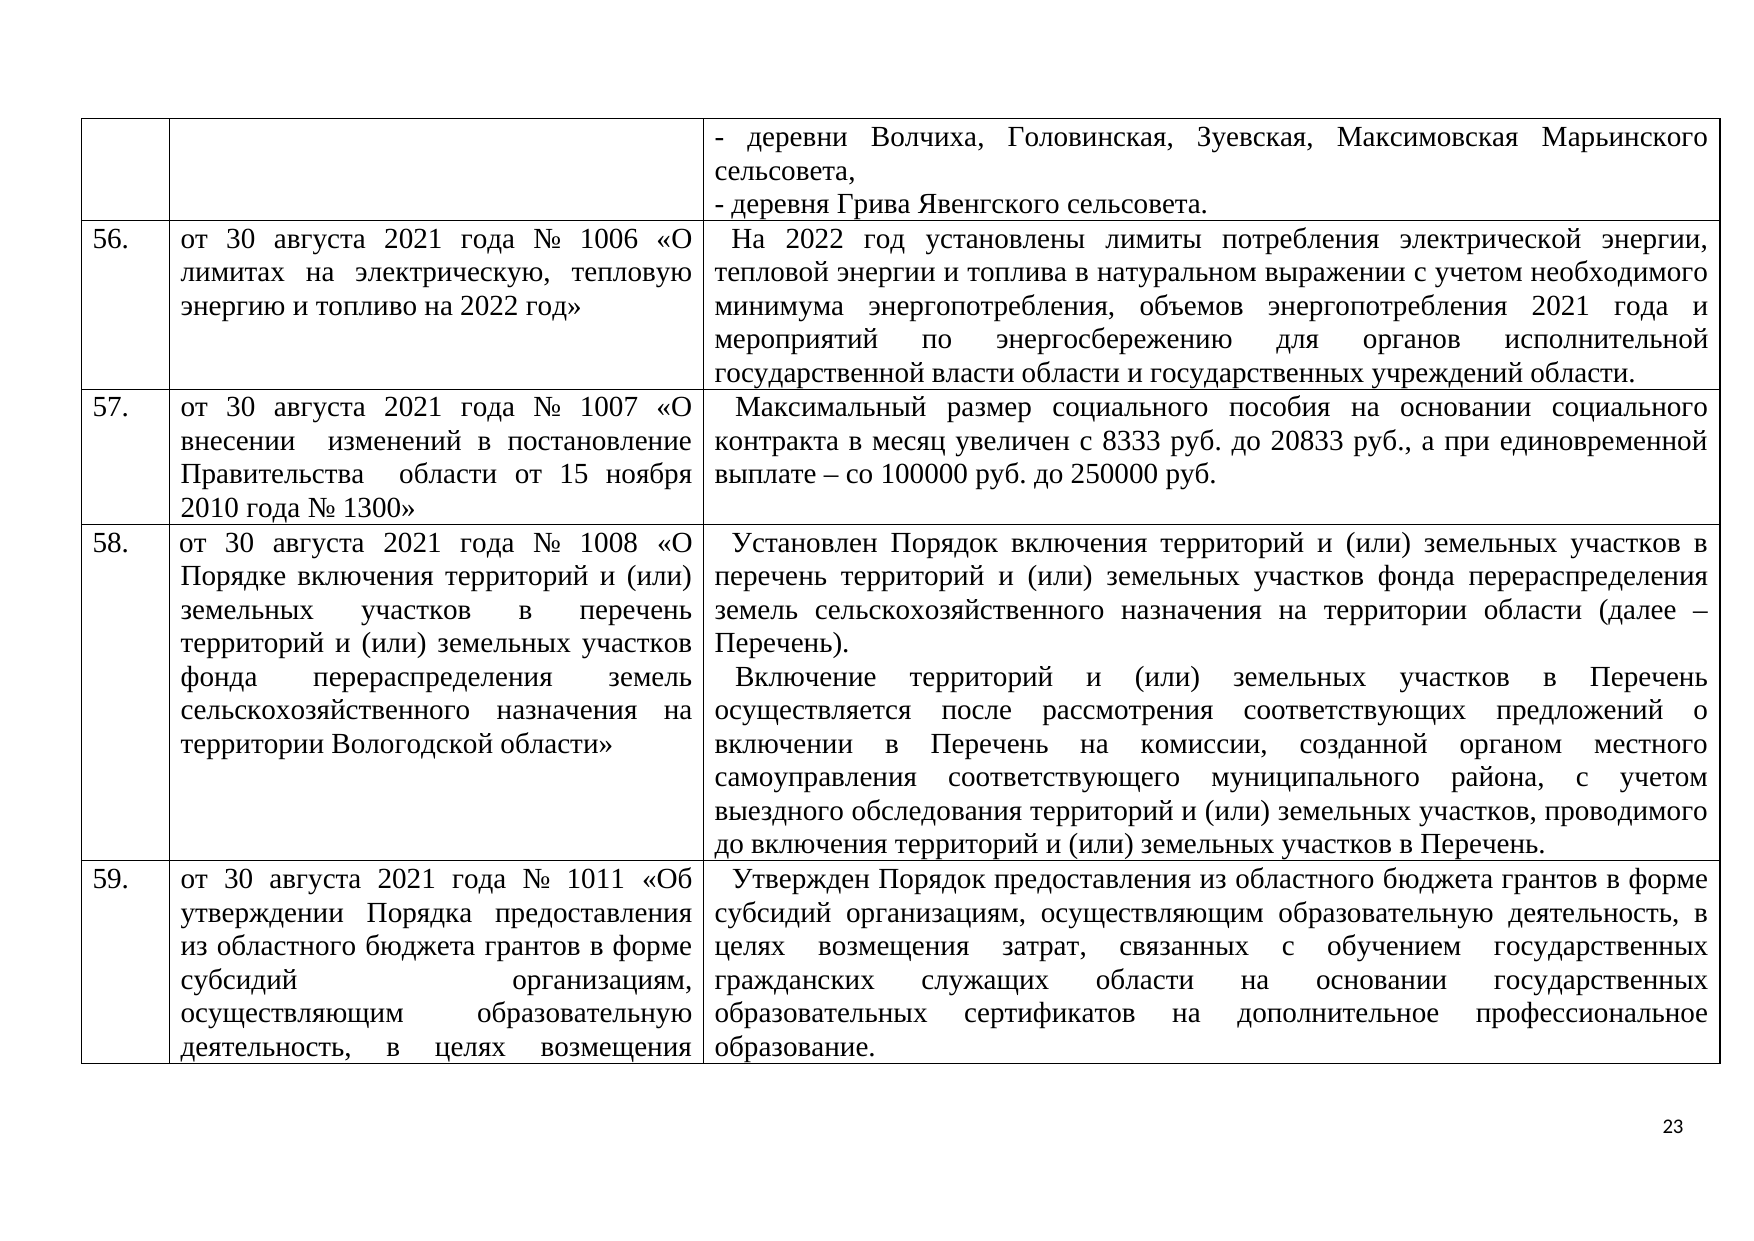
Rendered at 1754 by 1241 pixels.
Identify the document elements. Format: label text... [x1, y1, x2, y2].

table_cell Установлен Порядок включения территорий и (или) земельных участков в перечень территорий и (или) земельных участков фонда перераспределения земель сельскохозяйственного назначения на территории области (далее – Перечень). Включение территорий и (или) земельных участков в Перечень осуществляется после рассмотрения соответствующих предложений о включении в Перечень на комиссии, созданной органом местного самоуправления соответствующего муниципального района, с учетом выездного обследования территорий и (или) земельных участков, проводимого до включения территорий и (или) земельных участков в Перечень. [704, 525, 1719, 860]
table_cell [82, 861, 169, 1062]
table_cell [170, 861, 703, 1062]
table_cell от 30 августа 2021 года № 1006 «О лимитах на электрическую, тепловую энергию и топливо на 2022 год» [170, 221, 703, 388]
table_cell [704, 861, 1719, 1062]
table_cell На 2022 год установлены лимиты потребления электрической энергии, тепловой энергии и топлива в натуральном выражении с учетом необходимого минимума энергопотребления, объемов энергопотребления 2021 года и мероприятий по энергосбережению для органов исполнительной государственной власти области и государственных учреждений области. [704, 221, 1719, 388]
table_cell от 30 августа 2021 года № 1008 «О Порядке включения территорий и (или) земельных участков в перечень территорий и (или) земельных участков фонда перераспределения земель сельскохозяйственного назначения на территории Вологодской области» [170, 525, 703, 860]
table_cell [82, 390, 169, 524]
table_cell [82, 221, 169, 388]
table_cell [704, 119, 1719, 220]
table_cell Максимальный размер социального пособия на основании социального контракта в месяц увеличен с 8333 руб. до 20833 руб., а при единовременной выплате – со 100000 руб. до 250000 руб. [704, 390, 1719, 524]
table_cell от 30 августа 2021 года № 1007 «О внесении изменений в постановление Правительства области от 15 ноября 2010 года № 1300» [170, 390, 703, 524]
table_cell [82, 525, 169, 860]
table_cell [82, 119, 169, 220]
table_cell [170, 119, 703, 220]
